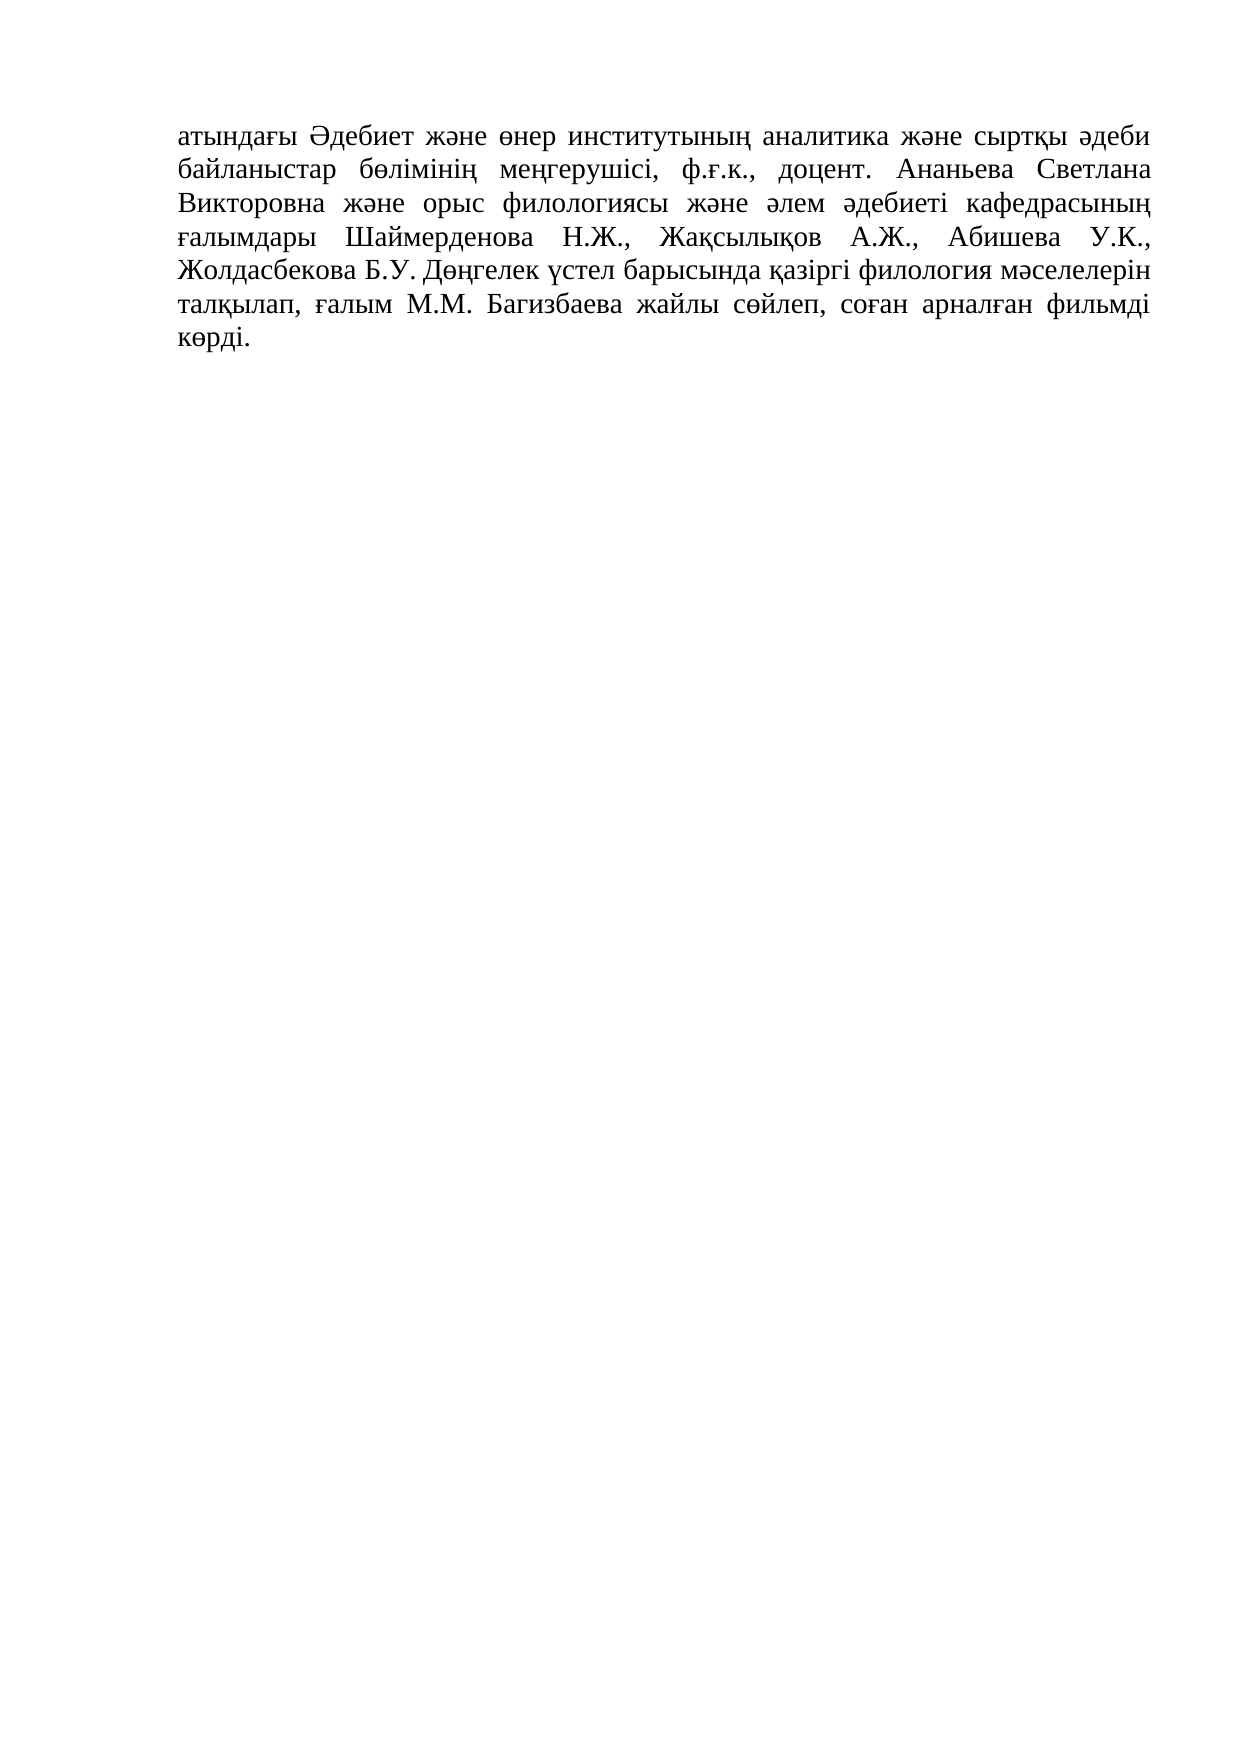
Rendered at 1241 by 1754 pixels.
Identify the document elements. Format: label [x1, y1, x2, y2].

text [177, 118, 1152, 353]
